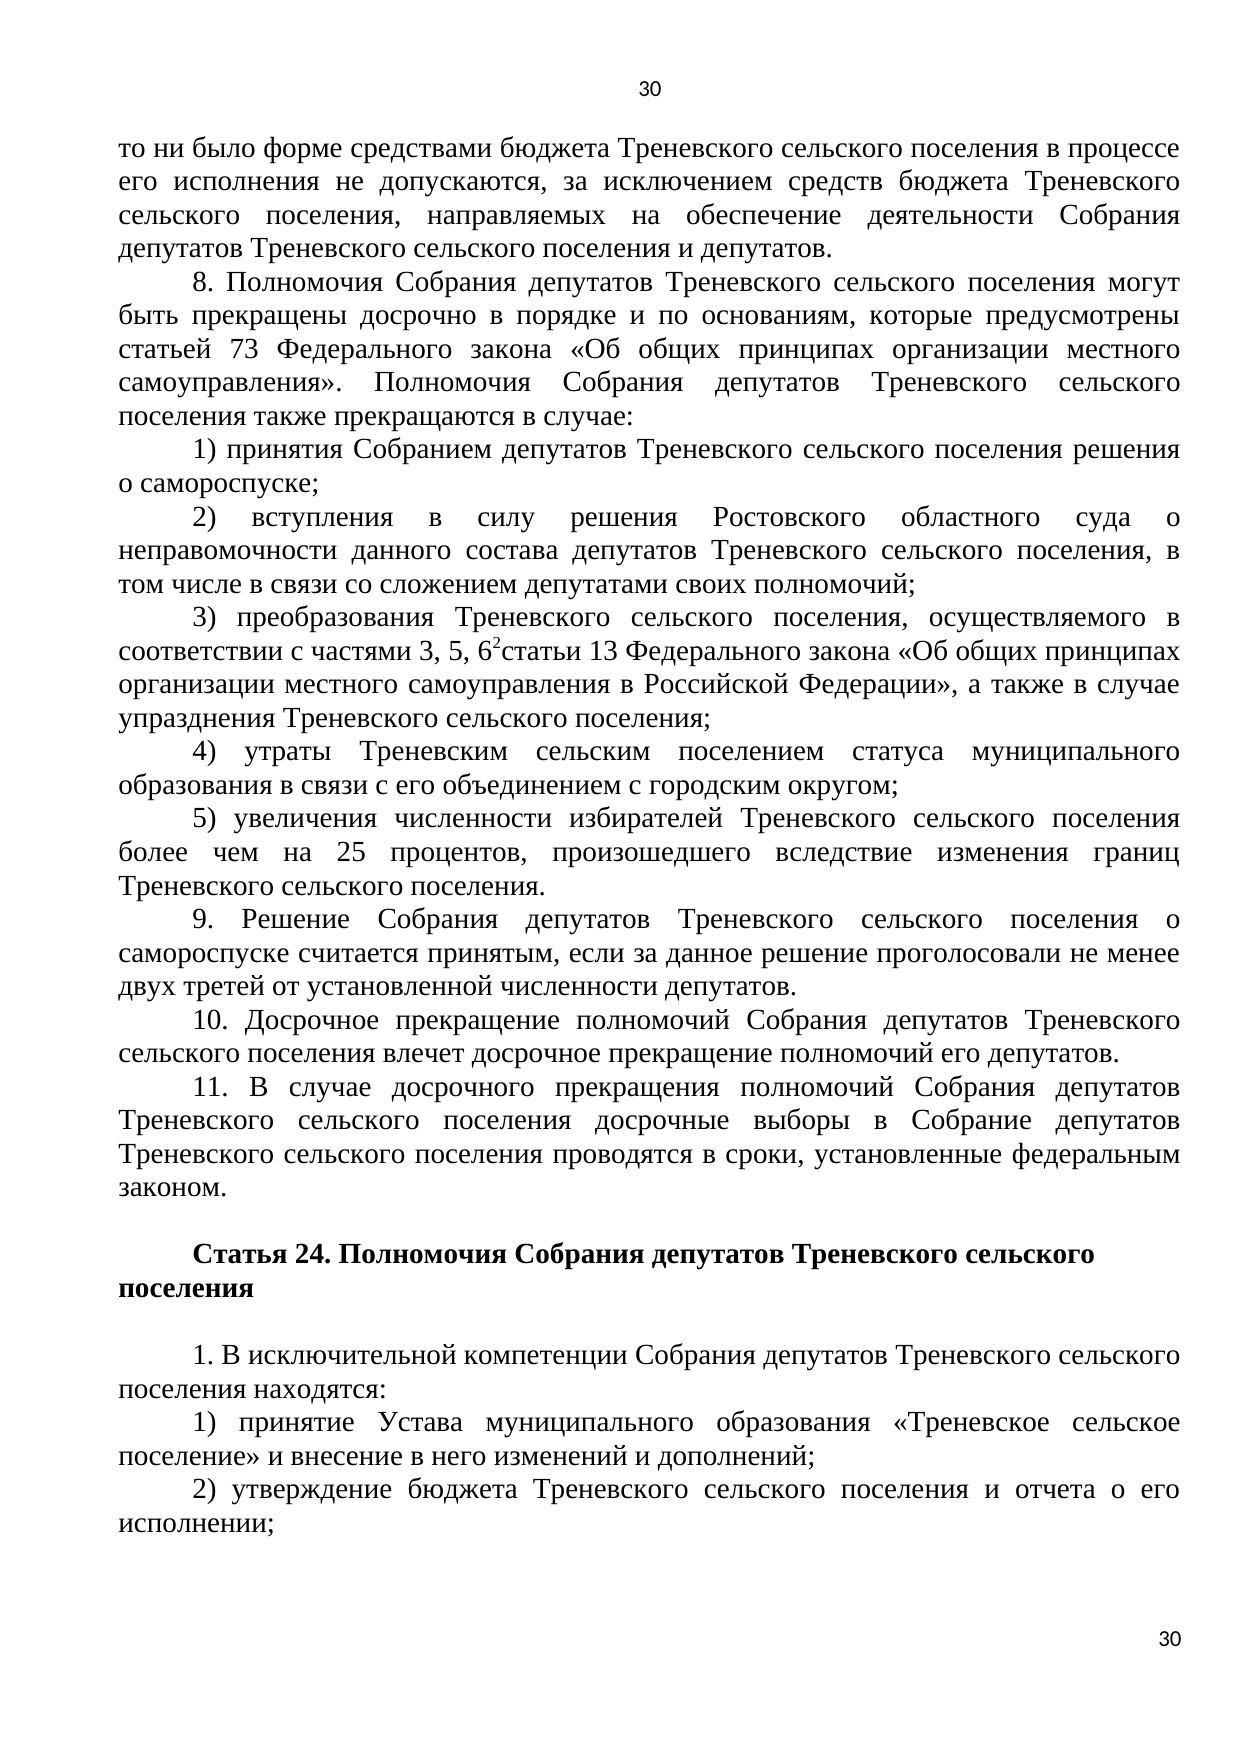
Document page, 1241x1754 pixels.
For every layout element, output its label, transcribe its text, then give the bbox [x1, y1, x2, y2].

text 1) принятия Собранием депутатов Треневского сельского поселения решения о самороспуске; [118, 432, 1181, 499]
text 1. В исключительной компетенции Собрания депутатов Треневского сельского поселения находятся: [118, 1337, 1181, 1404]
text Статья 24. Полномочия Собрания депутатов Треневского сельского поселения [118, 1237, 1181, 1304]
text 11. В случае досрочного прекращения полномочий Собрания депутатов Треневского сельского поселения досрочные выборы в Собрание депутатов Треневского сельского поселения проводятся в сроки, установленные федеральным законом. [118, 1069, 1181, 1203]
text 4) утраты Треневским сельским поселением статуса муниципального образования в связи с его объединением с городским округом; [118, 733, 1181, 801]
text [118, 130, 1181, 264]
text 2) вступления в силу решения Ростовского областного суда о неправомочности данного состава депутатов Треневского сельского поселения, в том числе в связи со сложением депутатами своих полномочий; [118, 499, 1181, 599]
text 3) преобразования Треневского сельского поселения, осуществляемого в соответствии с частями 3, 5, 62статьи 13 Федерального закона «Об общих принципах организации местного самоуправления в Российской Федерации», а также в случае упразднения Треневского сельского поселения; [118, 599, 1181, 733]
text 9. Решение Собрания депутатов Треневского сельского поселения о самороспуске считается принятым, если за данное решение проголосовали не менее двух третей от установленной численности депутатов. [118, 901, 1181, 1002]
text 2) утверждение бюджета Треневского сельского поселения и отчета о его исполнении; [118, 1471, 1181, 1538]
text 1) принятие Устава муниципального образования «Треневское сельское поселение» и внесение в него изменений и дополнений; [118, 1404, 1181, 1471]
text 8. Полномочия Собрания депутатов Треневского сельского поселения могут быть прекращены досрочно в порядке и по основаниям, которые предусмотрены статьей 73 Федерального закона «Об общих принципах организации местного самоуправления». Полномочия Собрания депутатов Треневского сельского поселения также прекращаются в случае: [118, 264, 1181, 432]
text 10. Досрочное прекращение полномочий Собрания депутатов Треневского сельского поселения влечет досрочное прекращение полномочий его депутатов. [118, 1002, 1181, 1069]
text 5) увеличения численности избирателей Треневского сельского поселения более чем на 25 процентов, произошедшего вследствие изменения границ Треневского сельского поселения. [118, 801, 1181, 901]
